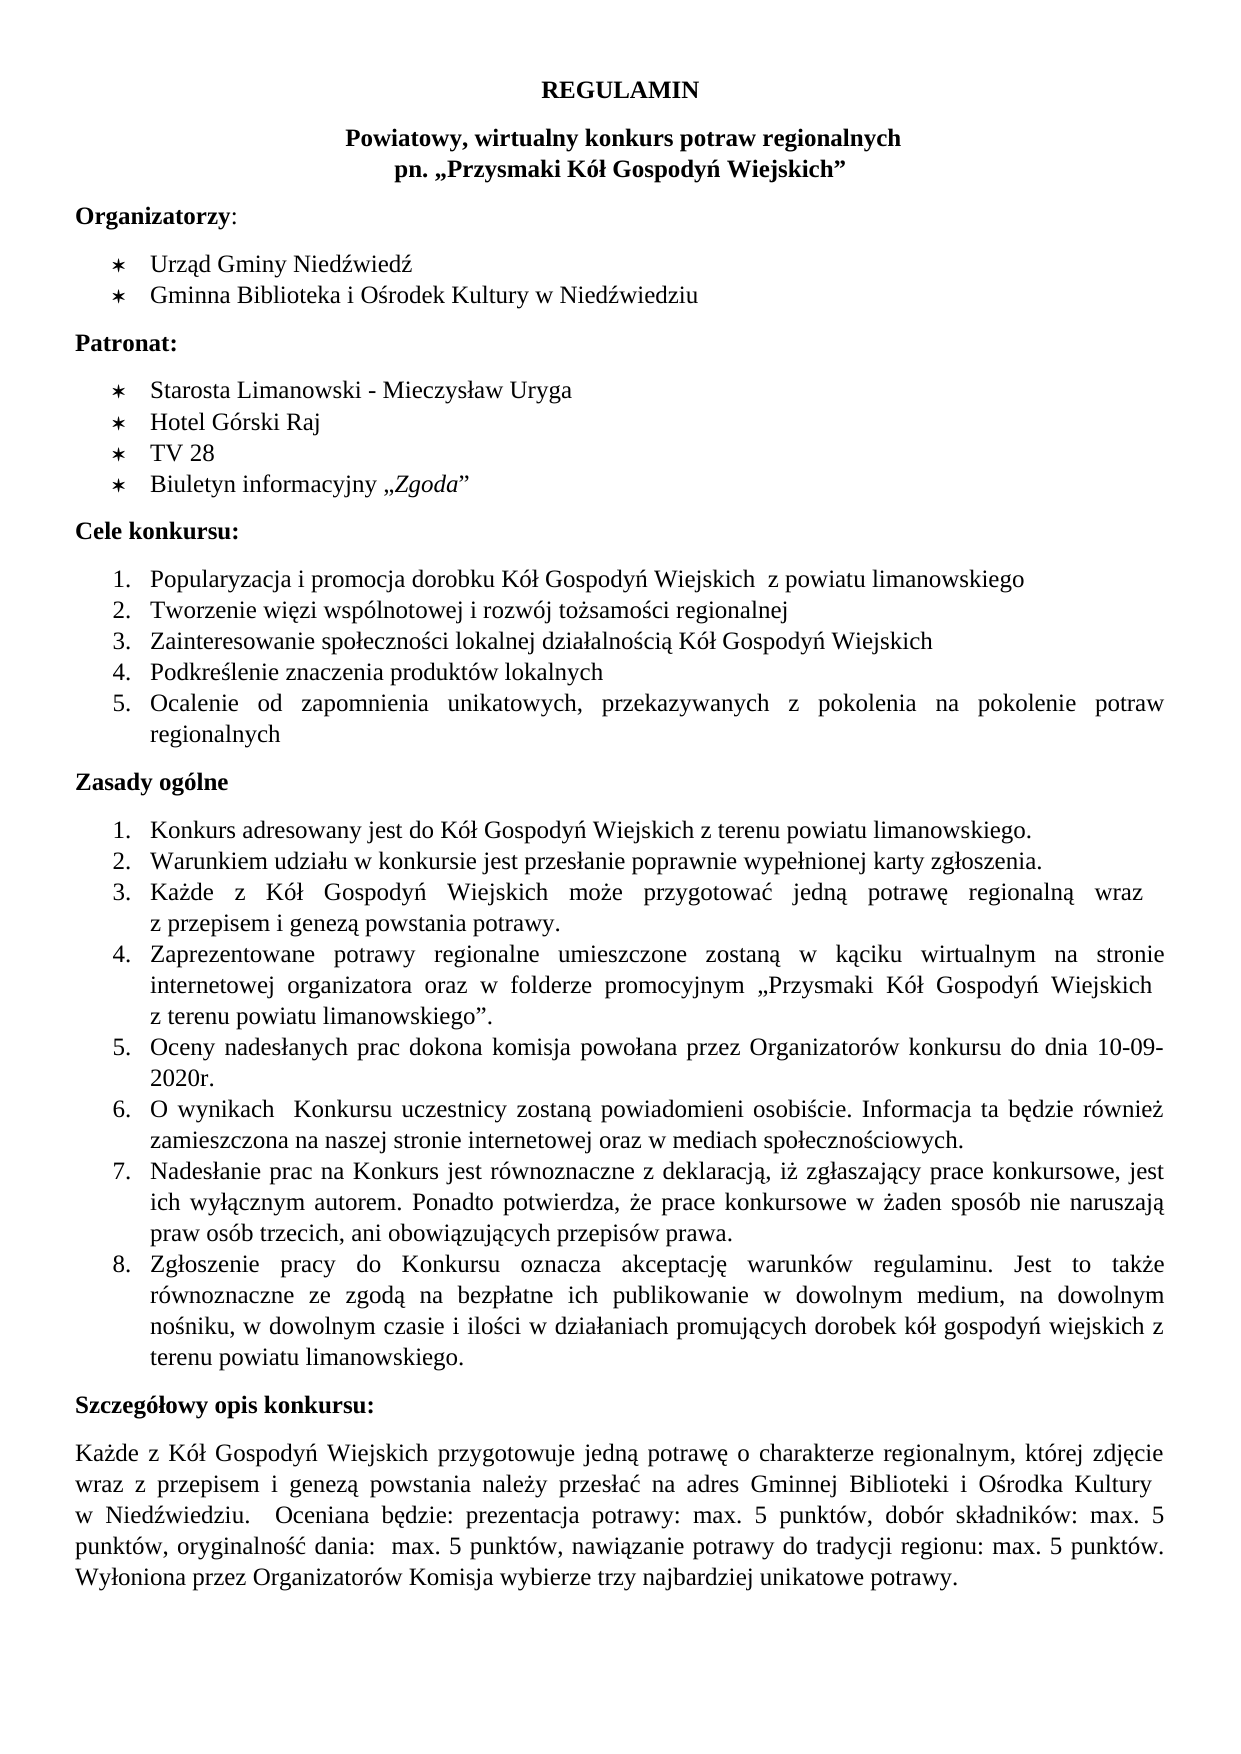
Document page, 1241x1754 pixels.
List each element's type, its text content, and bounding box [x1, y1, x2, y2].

text Szczegółowy opis konkursu: [75, 1390, 1165, 1419]
list Warunkiem udziału w konkursie jest przesłanie poprawnie wypełnionej karty zgłoszenia. [112, 846, 1165, 874]
list Hotel Górski Raj [112, 407, 1165, 435]
list Tworzenie więzi wspólnotowej i rozwój tożsamości regionalnej [112, 595, 1165, 624]
text Cele konkursu: [75, 516, 1165, 545]
list Zaprezentowane potrawy regionalne umieszczone zostaną w kąciku wirtualnym na stronie internetowej organizatora oraz w folderze promocyjnym „Przysmaki Kół Gospodyń Wiejskich z terenu powiatu limanowskiego”. [112, 939, 1165, 1030]
list Biuletyn informacyjny „Zgoda” [112, 469, 1165, 497]
list Ocalenie od zapomnienia unikatowych, przekazywanych z pokolenia na pokolenie potraw regionalnych [112, 688, 1165, 748]
list O wynikach Konkursu uczestnicy zostaną powiadomieni osobiście. Informacja ta będzie również zamieszczona na naszej stronie internetowej oraz w mediach społecznościowych. [112, 1094, 1165, 1154]
list Każde z Kół Gospodyń Wiejskich może przygotować jedną potrawę regionalną wraz z przepisem i genezą powstania potrawy. [112, 877, 1165, 937]
list Urząd Gminy Niedźwiedź [112, 249, 1165, 278]
list Starosta Limanowski - Mieczysław Uryga [112, 376, 1165, 404]
list Popularyzacja i promocja dorobku Kół Gospodyń Wiejskich z powiatu limanowskiego [112, 564, 1165, 593]
text Patronat: [75, 328, 1165, 357]
list Podkreślenie znaczenia produktów lokalnych [112, 657, 1165, 686]
list Zainteresowanie społeczności lokalnej działalnością Kół Gospodyń Wiejskich [112, 626, 1165, 655]
text REGULAMIN [75, 75, 1165, 104]
list Oceny nadesłanych prac dokona komisja powołana przez Organizatorów konkursu do dnia 10-09-2020r. [112, 1032, 1165, 1092]
list TV 28 [112, 438, 1165, 466]
text Organizatorzy: [75, 201, 1165, 230]
list Nadesłanie prac na Konkurs jest równoznaczne z deklaracją, iż zgłaszający prace konkursowe, jest ich wyłącznym autorem. Ponadto potwierdza, że prace konkursowe w żaden sposób nie naruszają praw osób trzecich, ani obowiązujących przepisów prawa. [112, 1156, 1165, 1247]
list Gminna Biblioteka i Ośrodek Kultury w Niedźwiedziu [112, 280, 1165, 309]
text Każde z Kół Gospodyń Wiejskich przygotowuje jedną potrawę o charakterze regionalnym, której zdjęcie wraz z przepisem i genezą powstania należy przesłać na adres Gminnej Biblioteki i Ośrodka Kultury w Niedźwiedziu. Oceniana będzie: prezentacja potrawy: max. 5 punktów, dobór składników: max. 5 punktów, oryginalność dania: max. 5 punktów, nawiązanie potrawy do tradycji regionu: max. 5 punktów. Wyłoniona przez Organizatorów Komisja wybierze trzy najbardziej unikatowe potrawy. [75, 1438, 1165, 1591]
text Zasady ogólne [75, 767, 1165, 796]
list Konkurs adresowany jest do Kół Gospodyń Wiejskich z terenu powiatu limanowskiego. [112, 815, 1165, 843]
text Powiatowy, wirtualny konkurs potraw regionalnych pn. „Przysmaki Kół Gospodyń Wiejskich” [75, 123, 1165, 182]
list Zgłoszenie pracy do Konkursu oznacza akceptację warunków regulaminu. Jest to także równoznaczne ze zgodą na bezpłatne ich publikowanie w dowolnym medium, na dowolnym nośniku, w dowolnym czasie i ilości w działaniach promujących dorobek kół gospodyń wiejskich z terenu powiatu limanowskiego. [112, 1249, 1165, 1371]
